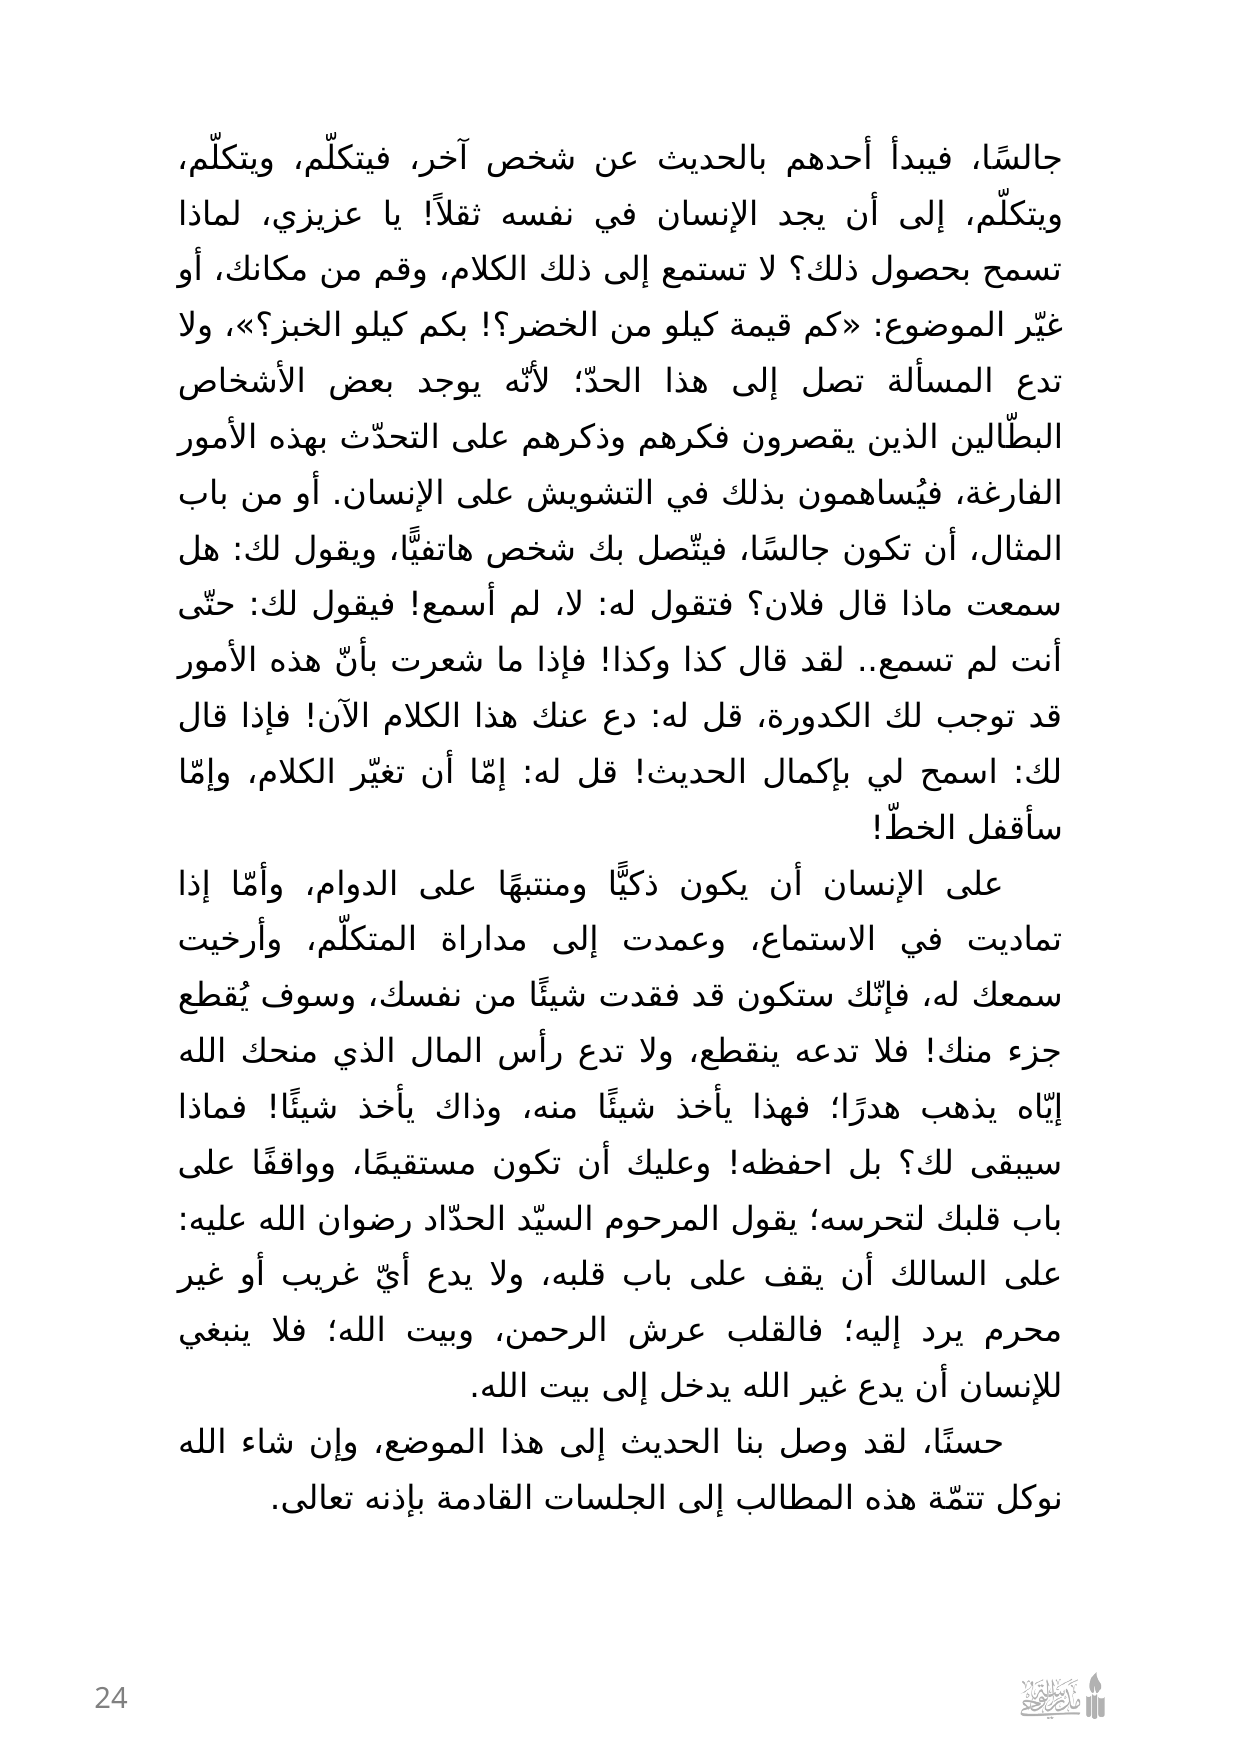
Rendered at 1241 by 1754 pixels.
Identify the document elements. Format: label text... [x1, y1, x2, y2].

text حسنًا، لقد وصل بنا الحديث إلى هذا الموضع، وإن شاء الله نوكل تتمّة هذه المطالب إلى الجلسات القادمة بإذنه تعالى. [177, 1420, 1063, 1532]
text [177, 136, 1063, 862]
picture [1020, 1672, 1105, 1719]
text على الإنسان أن يكون ذكيًّا ومنتبهًا على الدوام، وأمّا إذا تماديت في الاستماع، وعمدت إلى مداراة المتكلّم، وأرخيت سمعك له، فإنّك ستكون قد فقدت شيئًا من نفسك، وسوف يُقطع جزء منك! فلا تدعه ينقطع، ولا تدع رأس المال الذي منحك الله إيّاه يذهب هدرًا؛ فهذا يأخذ شيئًا منه، وذاك يأخذ شيئًا! فماذا سيبقى لك؟ بل احفظه! وعليك أن تكون مستقيمًا، وواقفًا على باب قلبك لتحرسه؛ يقول المرحوم السيّد الحدّاد رضوان الله عليه: على السالك أن يقف على باب قلبه، ولا يدع أيّ غريب أو غير محرم يرد إليه؛ فالقلب عرش الرحمن، وبيت الله؛ فلا ينبغي للإنسان أن يدع غير الله يدخل إلى بيت الله. [177, 862, 1063, 1420]
